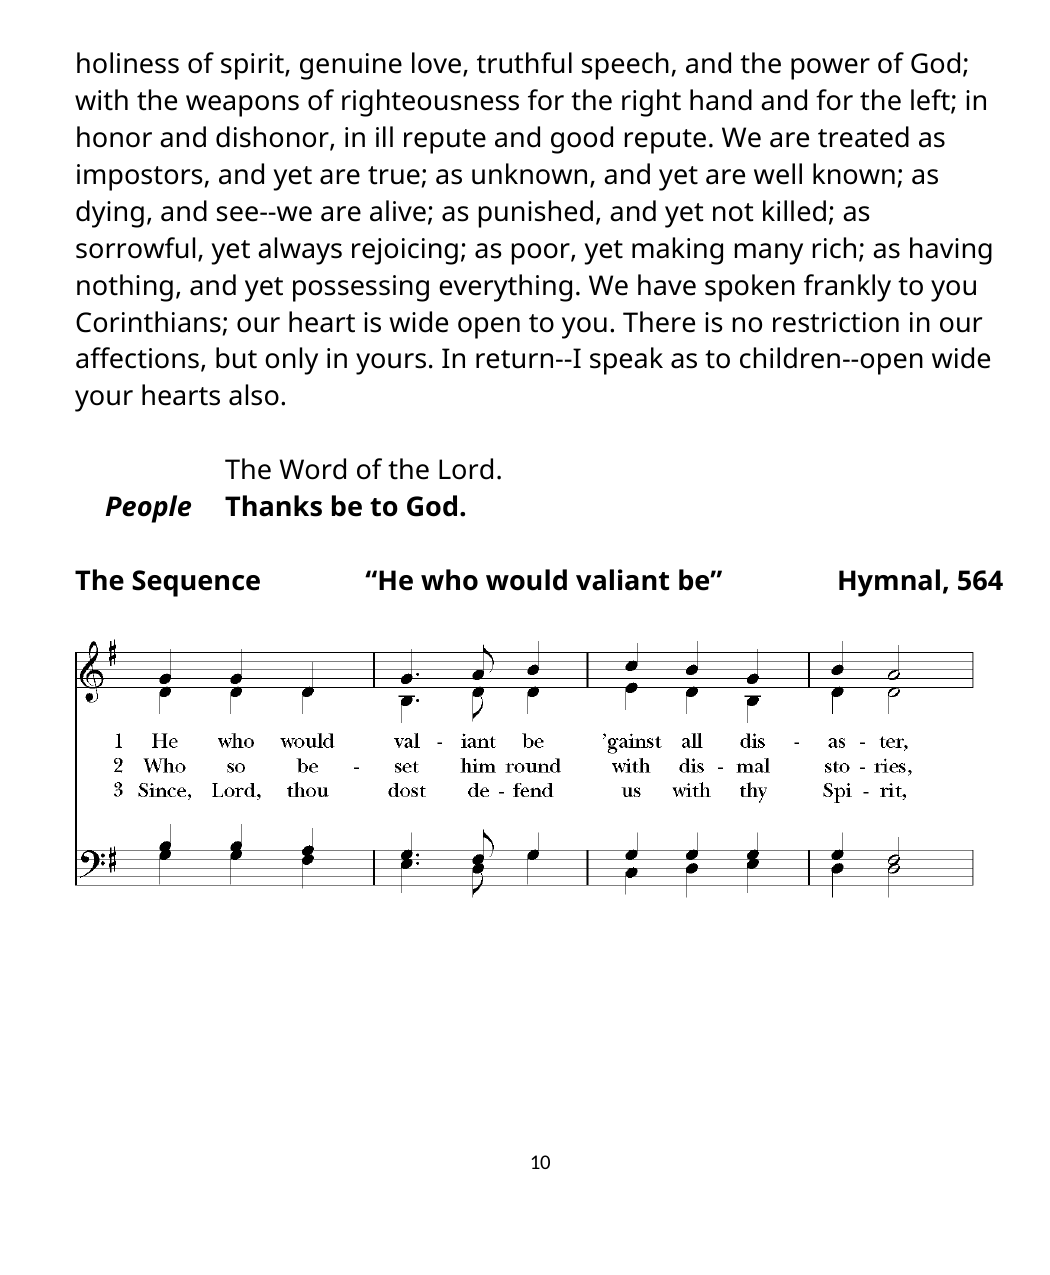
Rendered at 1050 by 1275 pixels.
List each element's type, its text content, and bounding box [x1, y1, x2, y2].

text The Word of the Lord. [105, 451, 1005, 487]
text People Thanks be to God. [105, 487, 1005, 524]
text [75, 45, 1005, 414]
text The Sequence “He who would valiant be” Hymnal, 564 [75, 561, 1005, 598]
picture [75, 635, 974, 912]
